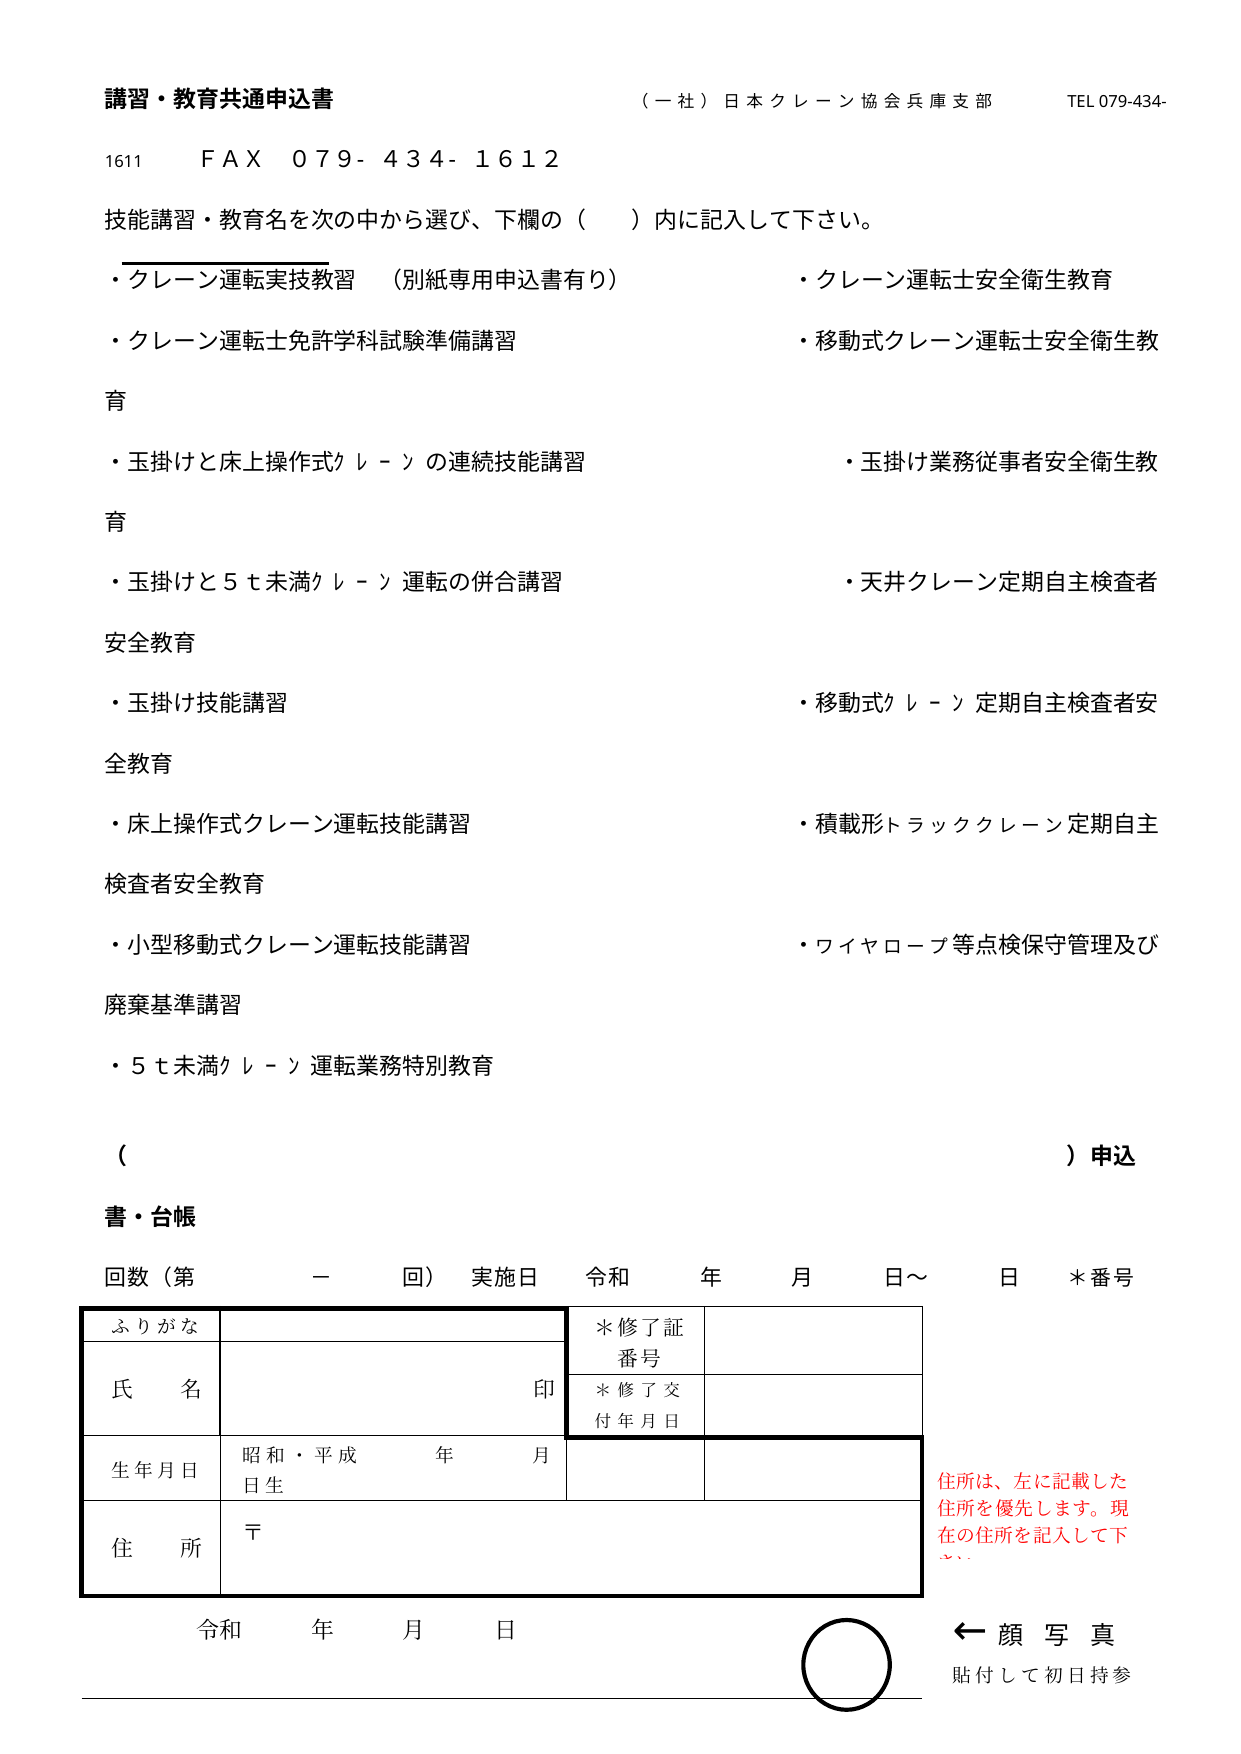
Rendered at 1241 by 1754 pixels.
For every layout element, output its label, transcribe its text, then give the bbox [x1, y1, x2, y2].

table_cell ＊修了交付年月日 [569, 1375, 704, 1435]
table_cell ＊修了証番号 [569, 1307, 704, 1373]
table_cell [705, 1440, 920, 1500]
table_cell ふりがな [84, 1311, 219, 1341]
table_cell 印 [221, 1342, 564, 1435]
table_cell [705, 1307, 922, 1373]
table_cell 生年月日 [84, 1436, 220, 1500]
table_cell 〒 [221, 1501, 920, 1594]
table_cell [922, 1594, 1240, 1697]
table_cell [705, 1375, 922, 1435]
table_cell 住 所 [84, 1501, 220, 1594]
table_cell 昭和・平成 年 月 日生 [221, 1436, 566, 1500]
table_cell [567, 1440, 704, 1500]
table_header 講習・教育共通申込書 （一社）日本クレーン協会兵庫支部 TEL 079-434-1611 ＦＡＸ ０７９-４３４-１６１２ 技能講習・教育名を次の中から選び、下欄の（ ）内に記入して下さい。 ・クレーン運転実技教習 （別紙専用申込書有り） ・クレーン運転士安全衛生教育 ・クレーン運転士免許学科試験準備講習 ・移動式クレーン運転士安全衛生教育 ・玉掛けと床上操作式ｸﾚｰﾝの連続技能講習 ・玉掛け業務従事者安全衛生教育 ・玉掛けと５ｔ未満ｸﾚｰﾝ運転の併合講習 ・天井クレーン定期自主検査者安全教育 ・玉掛け技能講習 ・移動式ｸﾚｰﾝ定期自主検査者安全教育 ・床上操作式クレーン運転技能講習 ・積載形トラッククレーン定期自主検査者安全教育 ・小型移動式クレーン運転技能講習 ・ワイヤロープ等点検保守管理及び廃棄基準講習 ・５ｔ未満ｸﾚｰﾝ運転業務特別教育 （ ）申込書・台帳 回数（第 － 回） 実施日 令和 年 月 日～ 日 ＊番号 [82, 67, 1180, 1306]
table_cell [82, 1598, 922, 1697]
table_cell 氏 名 [84, 1342, 219, 1435]
table_cell [221, 1311, 564, 1341]
